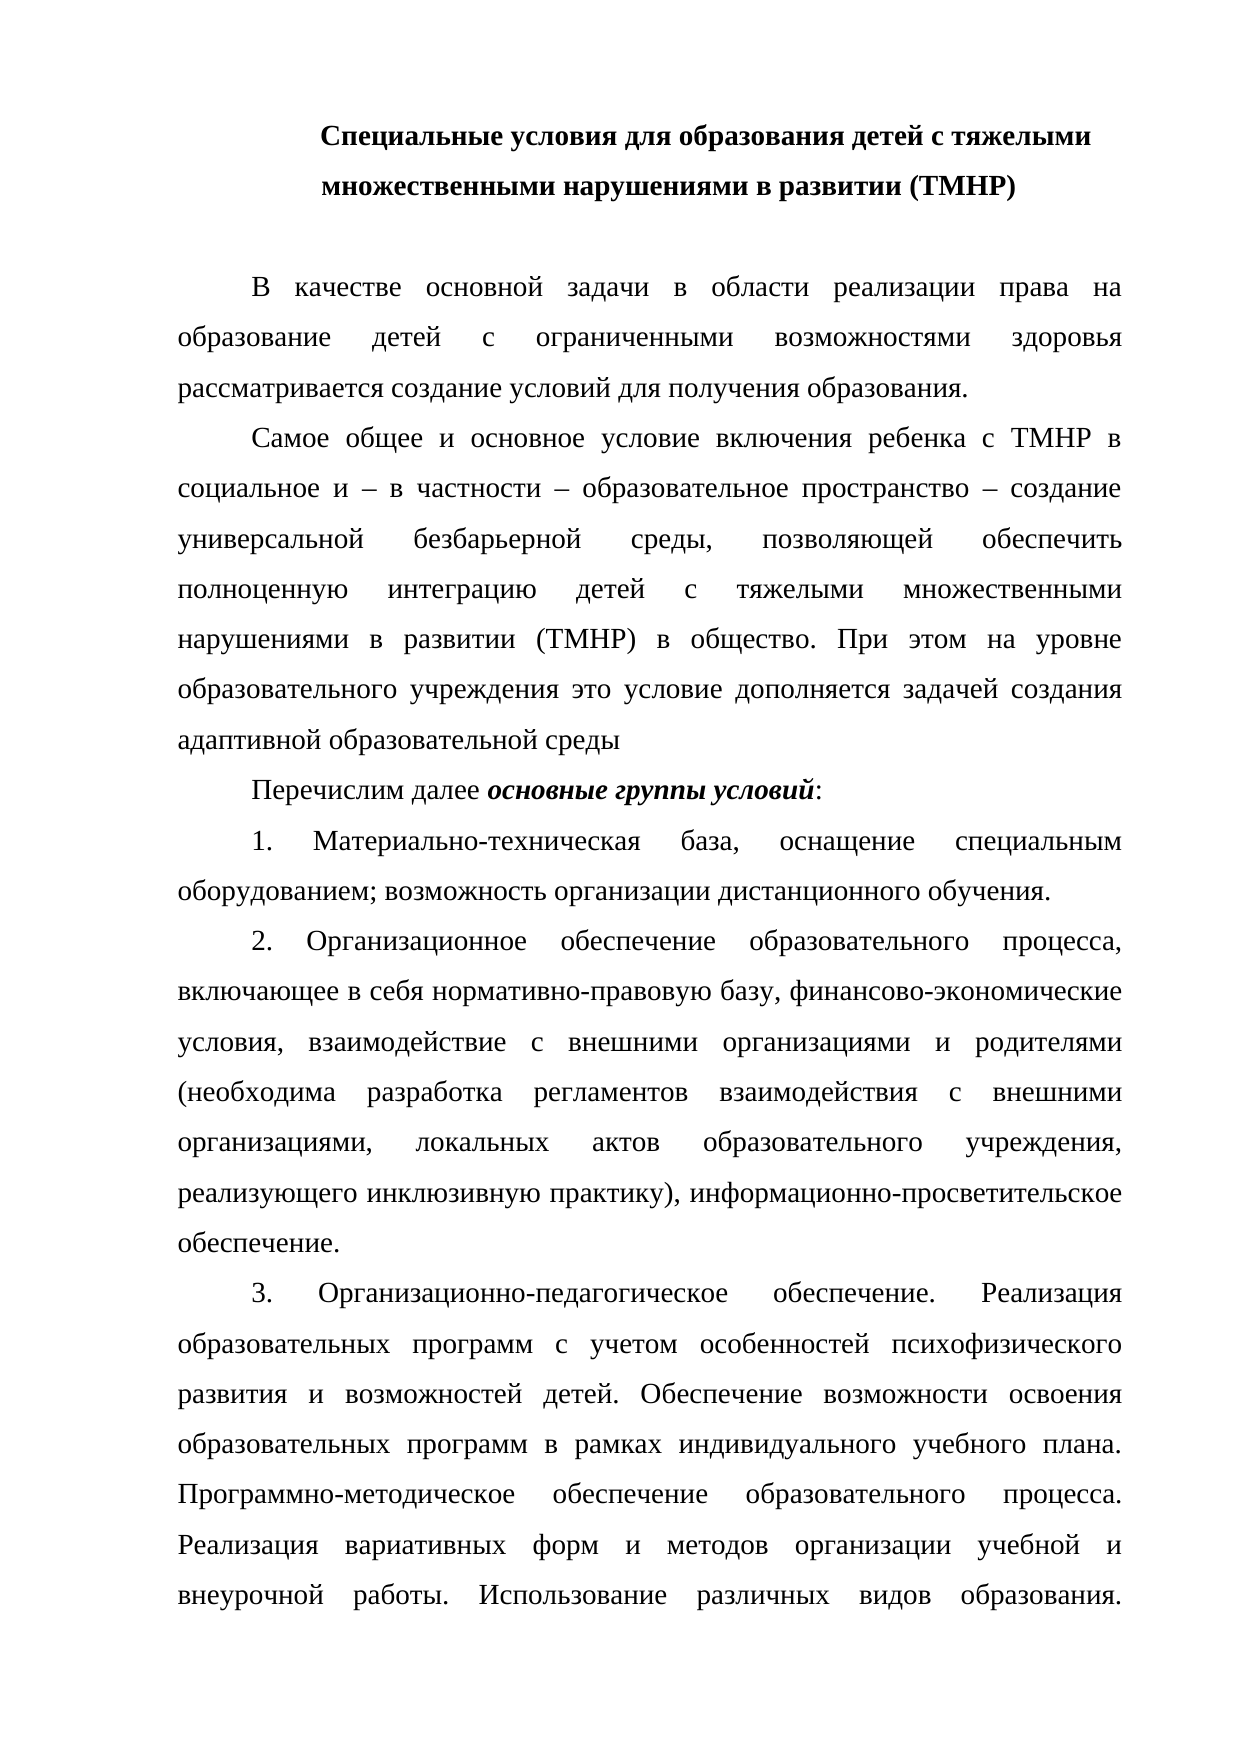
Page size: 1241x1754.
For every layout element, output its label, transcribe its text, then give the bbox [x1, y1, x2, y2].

text Самое общее и основное условие включения ребенка с ТМНР в социальное и – в частности – образовательное пространство – создание универсальной безбарьерной среды, позволяющей обеспечить полноценную интеграцию детей с тяжелыми множественными нарушениями в развитии (ТМНР) в общество. При этом на уровне образовательного учреждения это условие дополняется задачей создания адаптивной образовательной среды [177, 420, 1123, 756]
text Перечислим далее основные группы условий: [177, 772, 1123, 806]
text 2. Организационное обеспечение образовательного процесса, включающее в себя нормативно-правовую базу, финансово-экономические условия, взаимодействие с внешними организациями и родителями (необходима разработка регламентов взаимодействия с внешними организациями, локальных актов образовательного учреждения, реализующего инклюзивную практику), информационно-просветительское обеспечение. [177, 923, 1123, 1259]
text 1. Материально-техническая база, оснащение специальным оборудованием; возможность организации дистанционного обучения. [177, 823, 1123, 906]
text В качестве основной задачи в области реализации права на образование детей с ограниченными возможностями здоровья рассматривается создание условий для получения образования. [177, 269, 1123, 403]
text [177, 1275, 1123, 1611]
text Специальные условия для образования детей с тяжелыми множественными нарушениями в развитии (ТМНР) [215, 118, 1123, 202]
